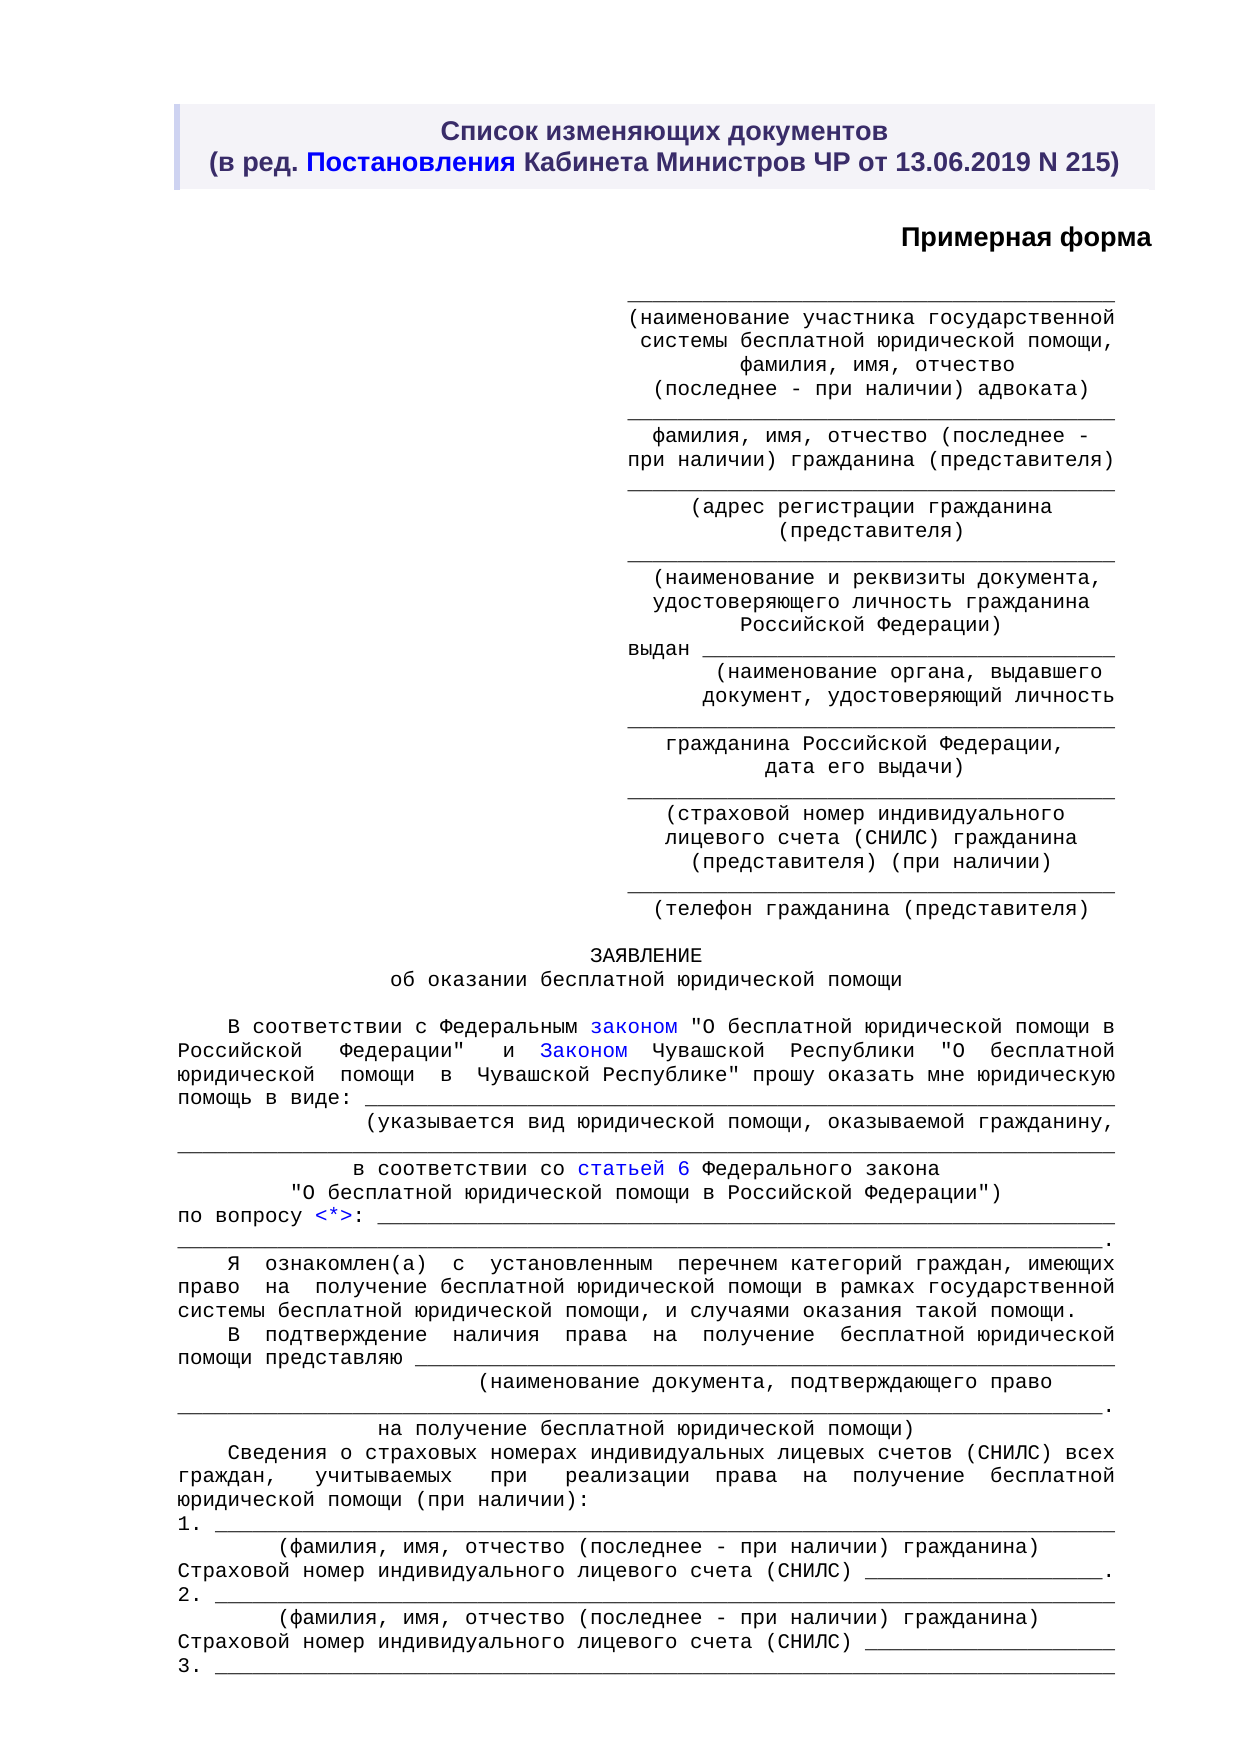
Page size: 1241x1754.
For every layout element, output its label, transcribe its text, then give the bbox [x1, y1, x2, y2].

text по вопросу <*>: ___________________________________________________________ [177, 1205, 1152, 1229]
text Страховой номер индивидуального лицевого счета (СНИЛС) ___________________. [177, 1560, 1152, 1584]
text "О бесплатной юридической помощи в Российской Федерации") [177, 1182, 1152, 1205]
text фамилия, имя, отчество (последнее - [177, 425, 1152, 449]
text (указывается вид юридической помощи, оказываемой гражданину, [177, 1111, 1152, 1134]
text помощи представляю ________________________________________________________ [177, 1347, 1152, 1371]
text _______________________________________ [177, 874, 1152, 898]
text _______________________________________ [177, 709, 1152, 732]
text Примерная форма [177, 221, 1152, 252]
text В подтверждение наличия права на получение бесплатной юридической [177, 1324, 1152, 1347]
text Российской Федерации) [177, 614, 1152, 638]
text граждан, учитываемых при реализации права на получение бесплатной [177, 1466, 1152, 1489]
text (наименование и реквизиты документа, [177, 567, 1152, 591]
text помощь в виде: ____________________________________________________________ [177, 1087, 1152, 1111]
text (телефон гражданина (представителя) [177, 898, 1152, 922]
text _______________________________________ [177, 401, 1152, 425]
text выдан _________________________________ [177, 638, 1152, 662]
text _______________________________________ [177, 283, 1152, 307]
text юридической помощи (при наличии): [177, 1489, 1152, 1513]
text _______________________________________ [177, 780, 1152, 803]
text (наименование органа, выдавшего [177, 662, 1152, 685]
text Российской Федерации" и Законом Чувашской Республики "О бесплатной [177, 1040, 1152, 1063]
text при наличии) гражданина (представителя) [177, 449, 1152, 472]
text _______________________________________ [177, 472, 1152, 496]
text дата его выдачи) [177, 756, 1152, 780]
text 3. ________________________________________________________________________ [177, 1655, 1152, 1678]
text (страховой номер индивидуального [177, 803, 1152, 827]
text (представителя) (при наличии) [177, 851, 1152, 874]
text ЗАЯВЛЕНИЕ [177, 945, 1152, 969]
text __________________________________________________________________________. [177, 1394, 1152, 1418]
text документ, удостоверяющий личность [177, 685, 1152, 709]
text (последнее - при наличии) адвоката) [177, 378, 1152, 401]
text удостоверяющего личность гражданина [177, 591, 1152, 614]
text фамилия, имя, отчество [177, 354, 1152, 378]
text Сведения о страховых номерах индивидуальных лицевых счетов (СНИЛС) всех [177, 1442, 1152, 1466]
text системы бесплатной юридической помощи, и случаями оказания такой помощи. [177, 1300, 1152, 1324]
text лицевого счета (СНИЛС) гражданина [177, 827, 1152, 851]
text Я ознакомлен(а) с установленным перечнем категорий граждан, имеющих [177, 1253, 1152, 1276]
text право на получение бесплатной юридической помощи в рамках государственной [177, 1276, 1152, 1300]
text (наименование документа, подтверждающего право [177, 1371, 1152, 1394]
text 1. ________________________________________________________________________ [177, 1513, 1152, 1536]
text __________________________________________________________________________. [177, 1229, 1152, 1253]
text в соответствии со статьей 6 Федерального закона [177, 1158, 1152, 1182]
text В соответствии с Федеральным законом "О бесплатной юридической помощи в [177, 1016, 1152, 1040]
text (наименование участника государственной [177, 307, 1152, 331]
text ___________________________________________________________________________ [177, 1134, 1152, 1158]
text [177, 1631, 1152, 1655]
text юридической помощи в Чувашской Республике" прошу оказать мне юридическую [177, 1063, 1152, 1087]
text (представителя) [177, 520, 1152, 543]
text об оказании бесплатной юридической помощи [177, 969, 1152, 993]
text системы бесплатной юридической помощи, [177, 331, 1152, 354]
text (адрес регистрации гражданина [177, 496, 1152, 520]
text гражданина Российской Федерации, [177, 732, 1152, 756]
text на получение бесплатной юридической помощи) [177, 1418, 1152, 1442]
text 2. ________________________________________________________________________ [177, 1584, 1152, 1607]
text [177, 1607, 1152, 1631]
table_header Список изменяющих документов (в ред. Постановления Кабинета Министров ЧР от 13.06.2019 N 215) [180, 104, 1149, 189]
text (фамилия, имя, отчество (последнее - при наличии) гражданина) [177, 1536, 1152, 1560]
text _______________________________________ [177, 543, 1152, 567]
